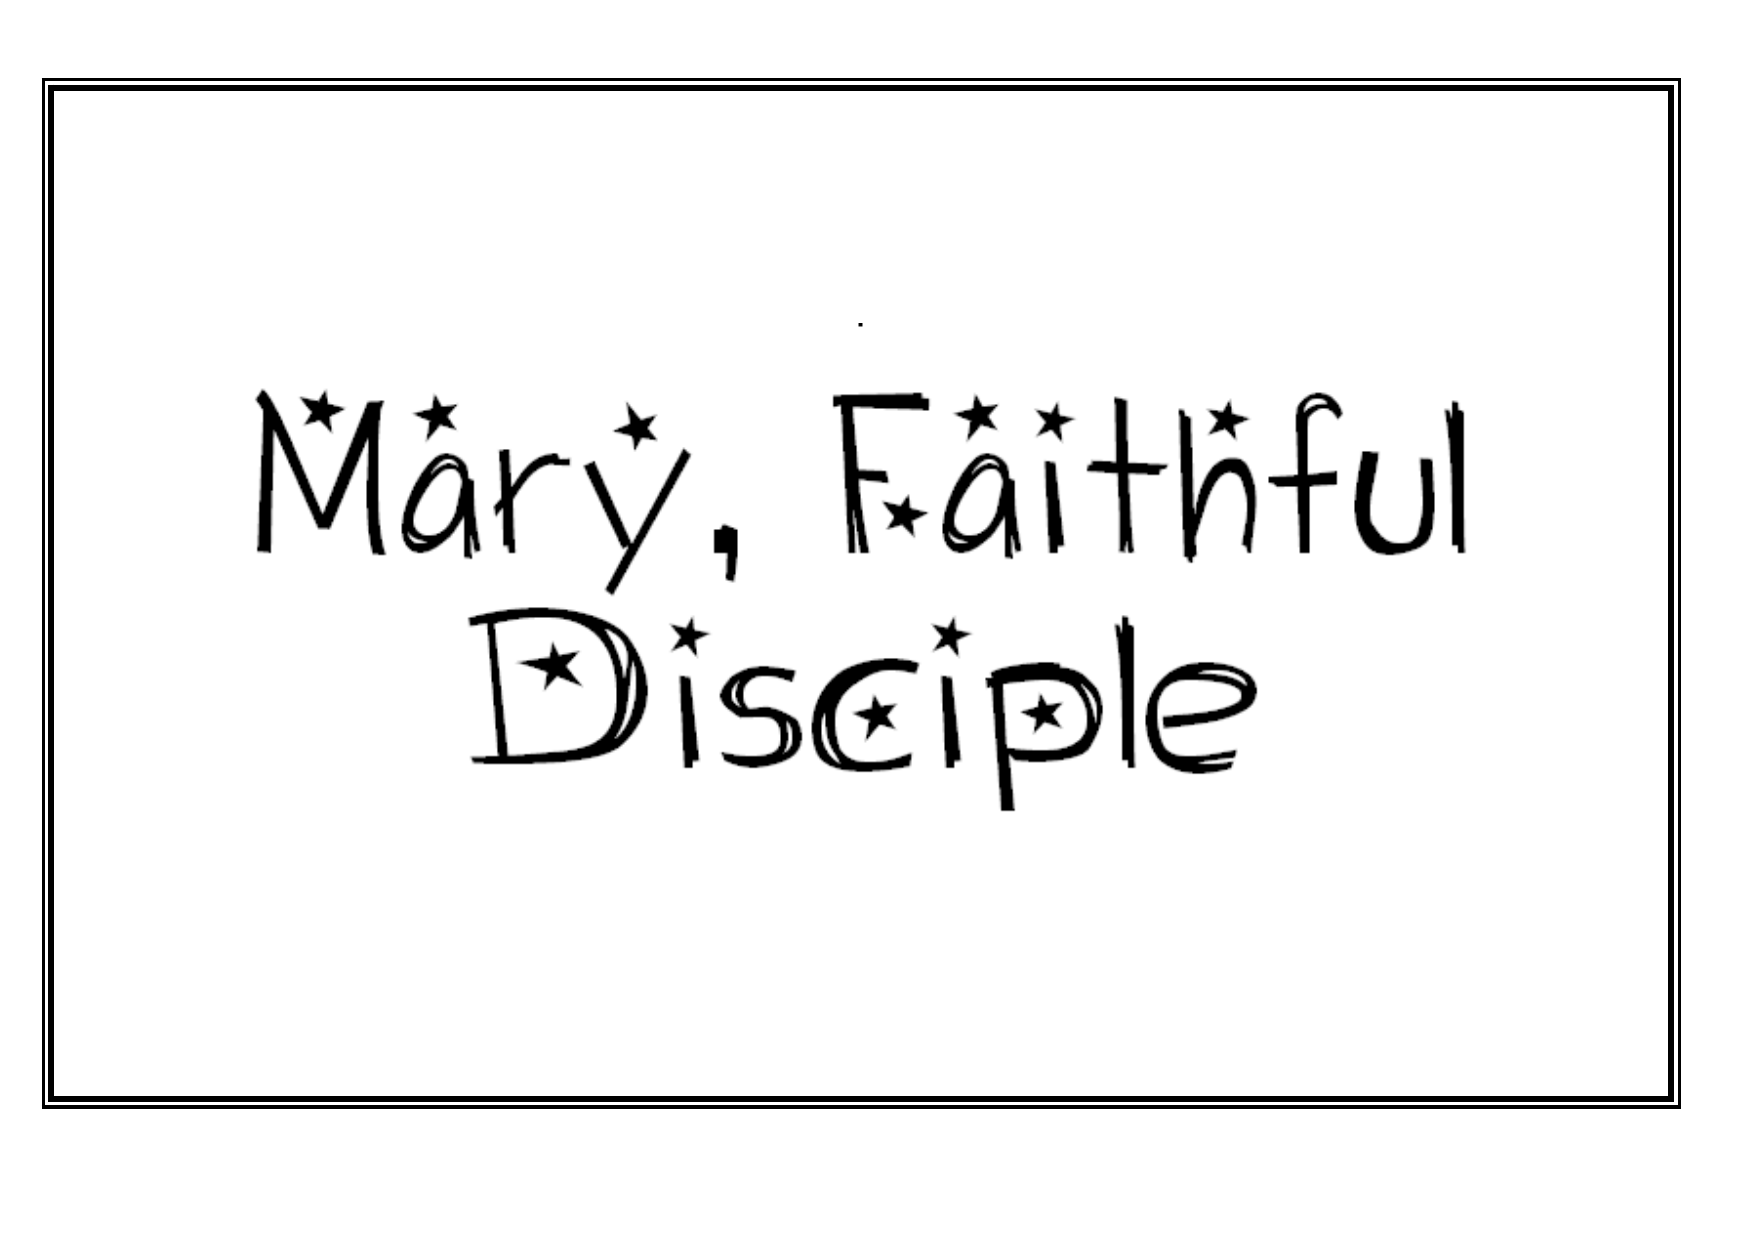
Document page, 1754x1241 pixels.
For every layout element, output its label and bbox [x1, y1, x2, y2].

table_header [54, 91, 1668, 1096]
table_header [48, 81, 1674, 85]
picture [205, 323, 1517, 864]
